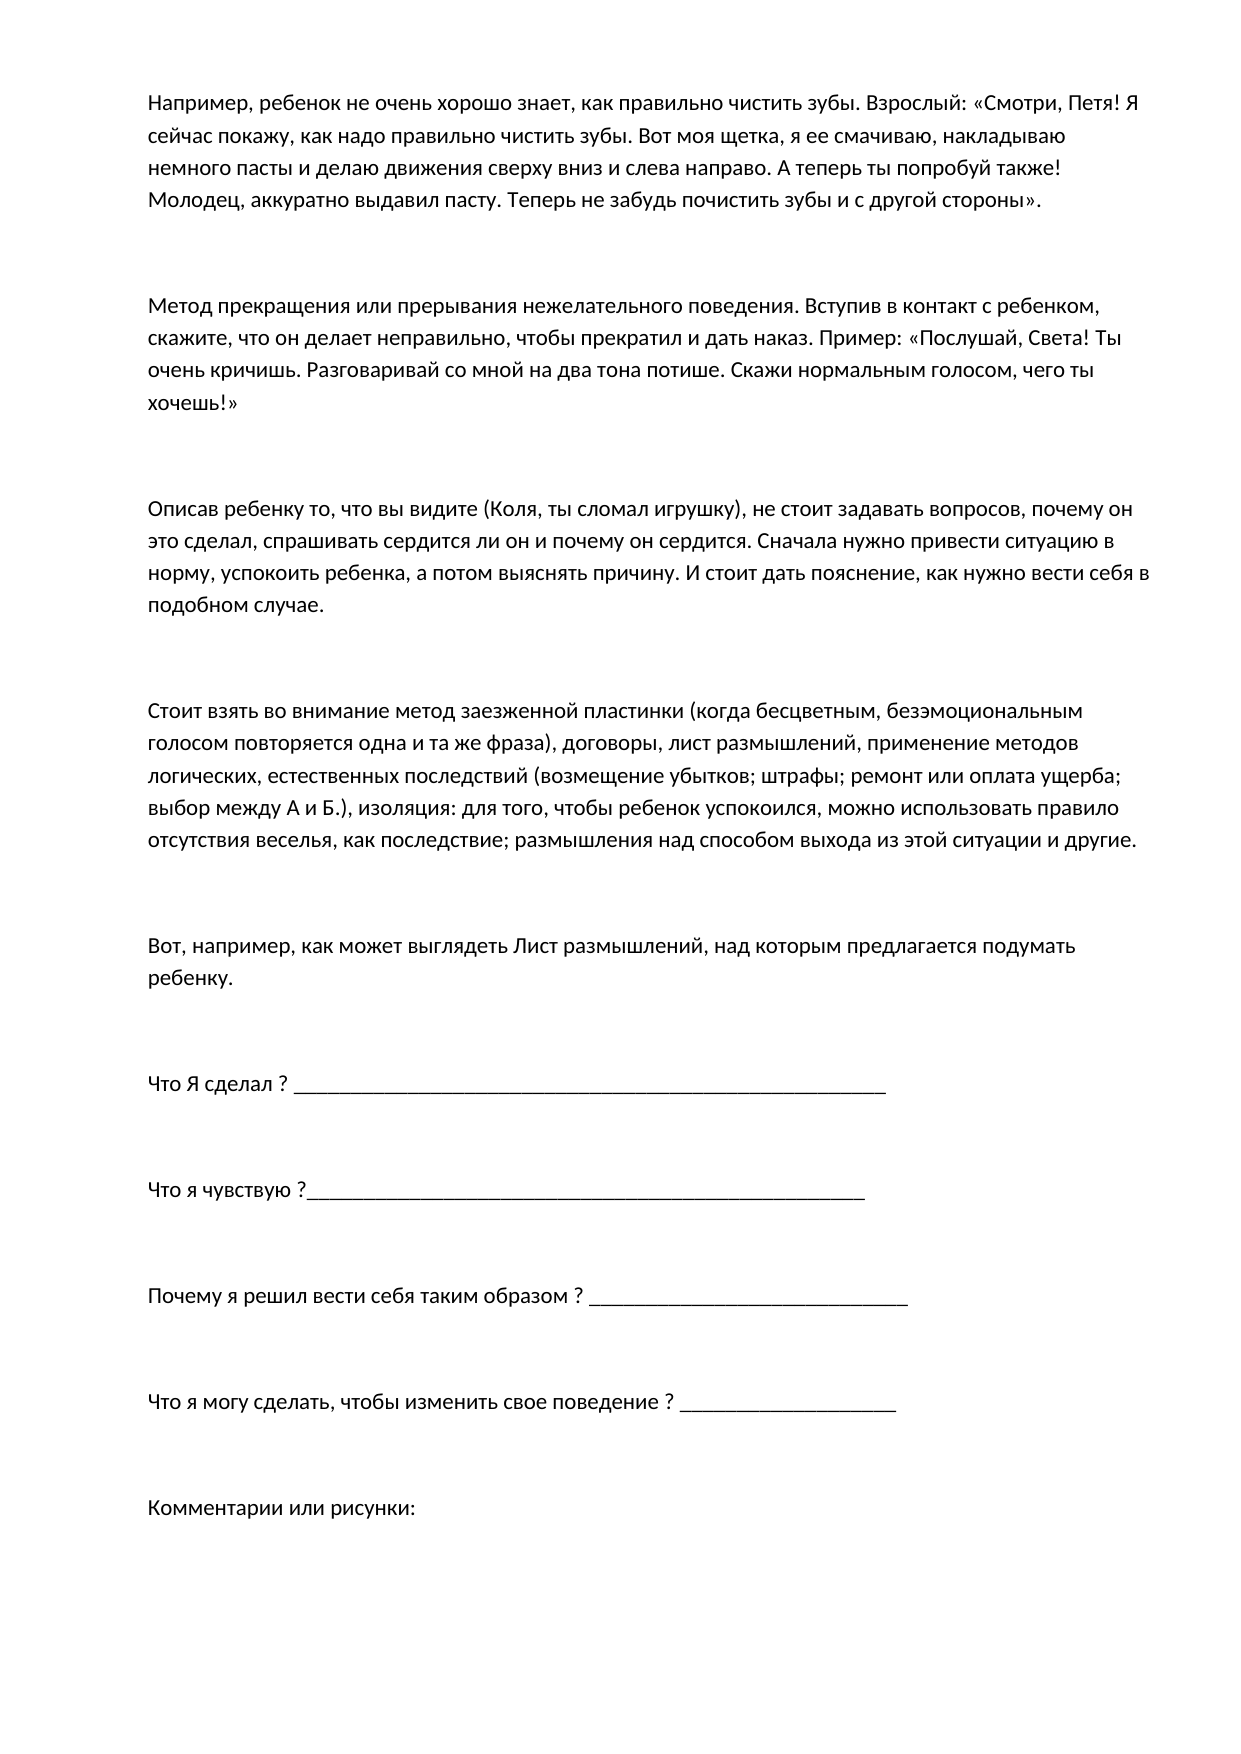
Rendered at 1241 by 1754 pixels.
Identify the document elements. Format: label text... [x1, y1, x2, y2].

text Описав ребенку то, что вы видите (Коля, ты сломал игрушку), не стоит задавать вопросов, почему он это сделал, спрашивать сердится ли он и почему он сердится. Сначала нужно привести ситуацию в норму, успокоить ребенка, а потом выяснять причину. И стоит дать пояснение, как нужно вести себя в подобном случае. [148, 494, 1152, 618]
text Комментарии или рисунки: [148, 1493, 1152, 1522]
text Что Я сделал ? ____________________________________________________ [148, 1069, 1152, 1097]
text Что я могу сделать, чтобы изменить свое поведение ? ___________________ [148, 1387, 1152, 1416]
text Стоит взять во внимание метод заезженной пластинки (когда бесцветным, безэмоциональным голосом повторяется одна и та же фраза), договоры, лист размышлений, применение методов логических, естественных последствий (возмещение убытков; штрафы; ремонт или оплата ущерба; выбор между А и Б.), изоляция: для того, чтобы ребенок успокоился, можно использовать правило отсутствия веселья, как последствие; размышления над способом выхода из этой ситуации и другие. [148, 696, 1152, 853]
text Например, ребенок не очень хорошо знает, как правильно чистить зубы. Взрослый: «Смотри, Петя! Я сейчас покажу, как надо правильно чистить зубы. Вот моя щетка, я ее смачиваю, накладываю немного пасты и делаю движения сверху вниз и слева направо. А теперь ты попробуй также! Молодец, аккуратно выдавил пасту. Теперь не забудь почистить зубы и с другой стороны». [148, 88, 1152, 213]
text Почему я решил вести себя таким образом ? ____________________________ [148, 1281, 1152, 1309]
text Метод прекращения или прерывания нежелательного поведения. Вступив в контакт с ребенком, скажите, что он делает неправильно, чтобы прекратил и дать наказ. Пример: «Послушай, Света! Ты очень кричишь. Разговаривай со мной на два тона потише. Скажи нормальным голосом, чего ты хочешь!» [148, 291, 1152, 416]
text Что я чувствую ?_________________________________________________ [148, 1175, 1152, 1203]
text Вот, например, как может выглядеть Лист размышлений, над которым предлагается подумать ребенку. [148, 931, 1152, 991]
